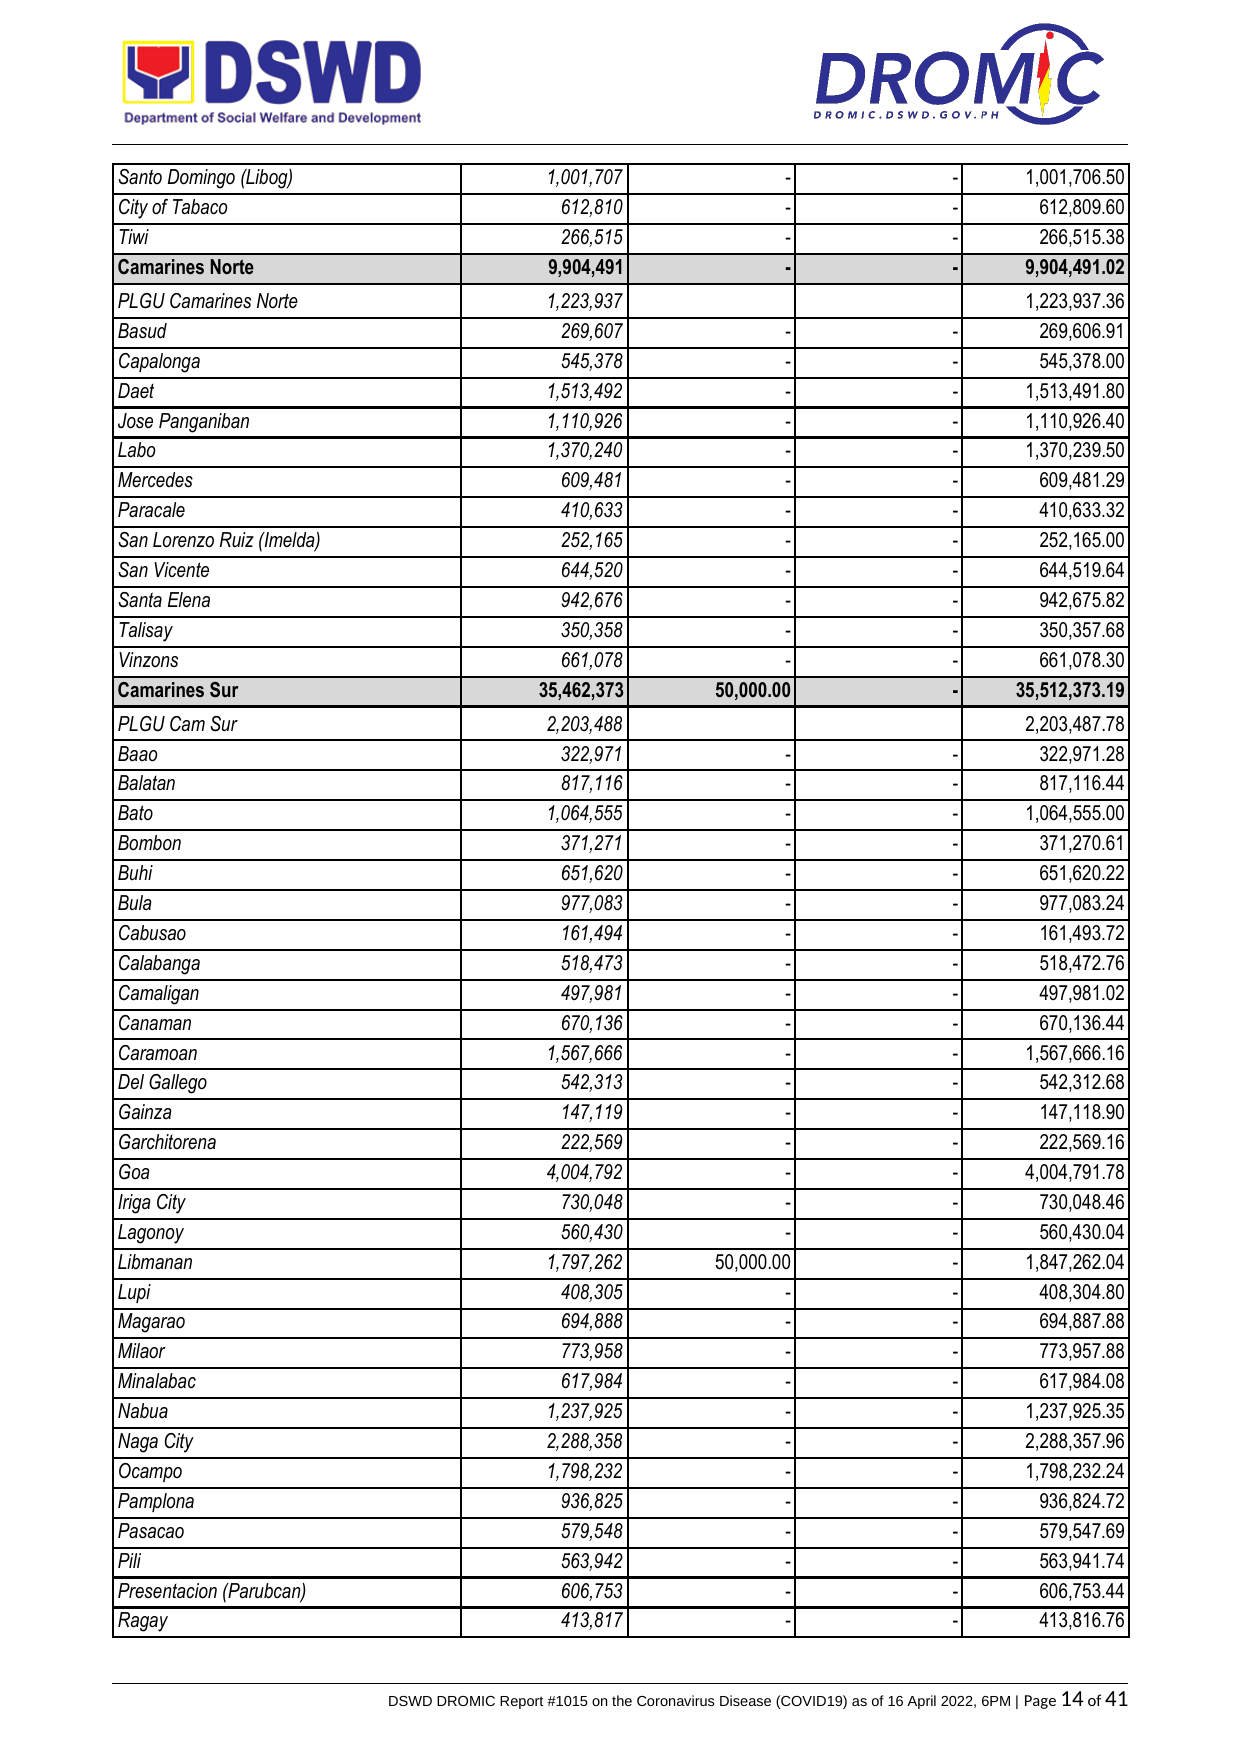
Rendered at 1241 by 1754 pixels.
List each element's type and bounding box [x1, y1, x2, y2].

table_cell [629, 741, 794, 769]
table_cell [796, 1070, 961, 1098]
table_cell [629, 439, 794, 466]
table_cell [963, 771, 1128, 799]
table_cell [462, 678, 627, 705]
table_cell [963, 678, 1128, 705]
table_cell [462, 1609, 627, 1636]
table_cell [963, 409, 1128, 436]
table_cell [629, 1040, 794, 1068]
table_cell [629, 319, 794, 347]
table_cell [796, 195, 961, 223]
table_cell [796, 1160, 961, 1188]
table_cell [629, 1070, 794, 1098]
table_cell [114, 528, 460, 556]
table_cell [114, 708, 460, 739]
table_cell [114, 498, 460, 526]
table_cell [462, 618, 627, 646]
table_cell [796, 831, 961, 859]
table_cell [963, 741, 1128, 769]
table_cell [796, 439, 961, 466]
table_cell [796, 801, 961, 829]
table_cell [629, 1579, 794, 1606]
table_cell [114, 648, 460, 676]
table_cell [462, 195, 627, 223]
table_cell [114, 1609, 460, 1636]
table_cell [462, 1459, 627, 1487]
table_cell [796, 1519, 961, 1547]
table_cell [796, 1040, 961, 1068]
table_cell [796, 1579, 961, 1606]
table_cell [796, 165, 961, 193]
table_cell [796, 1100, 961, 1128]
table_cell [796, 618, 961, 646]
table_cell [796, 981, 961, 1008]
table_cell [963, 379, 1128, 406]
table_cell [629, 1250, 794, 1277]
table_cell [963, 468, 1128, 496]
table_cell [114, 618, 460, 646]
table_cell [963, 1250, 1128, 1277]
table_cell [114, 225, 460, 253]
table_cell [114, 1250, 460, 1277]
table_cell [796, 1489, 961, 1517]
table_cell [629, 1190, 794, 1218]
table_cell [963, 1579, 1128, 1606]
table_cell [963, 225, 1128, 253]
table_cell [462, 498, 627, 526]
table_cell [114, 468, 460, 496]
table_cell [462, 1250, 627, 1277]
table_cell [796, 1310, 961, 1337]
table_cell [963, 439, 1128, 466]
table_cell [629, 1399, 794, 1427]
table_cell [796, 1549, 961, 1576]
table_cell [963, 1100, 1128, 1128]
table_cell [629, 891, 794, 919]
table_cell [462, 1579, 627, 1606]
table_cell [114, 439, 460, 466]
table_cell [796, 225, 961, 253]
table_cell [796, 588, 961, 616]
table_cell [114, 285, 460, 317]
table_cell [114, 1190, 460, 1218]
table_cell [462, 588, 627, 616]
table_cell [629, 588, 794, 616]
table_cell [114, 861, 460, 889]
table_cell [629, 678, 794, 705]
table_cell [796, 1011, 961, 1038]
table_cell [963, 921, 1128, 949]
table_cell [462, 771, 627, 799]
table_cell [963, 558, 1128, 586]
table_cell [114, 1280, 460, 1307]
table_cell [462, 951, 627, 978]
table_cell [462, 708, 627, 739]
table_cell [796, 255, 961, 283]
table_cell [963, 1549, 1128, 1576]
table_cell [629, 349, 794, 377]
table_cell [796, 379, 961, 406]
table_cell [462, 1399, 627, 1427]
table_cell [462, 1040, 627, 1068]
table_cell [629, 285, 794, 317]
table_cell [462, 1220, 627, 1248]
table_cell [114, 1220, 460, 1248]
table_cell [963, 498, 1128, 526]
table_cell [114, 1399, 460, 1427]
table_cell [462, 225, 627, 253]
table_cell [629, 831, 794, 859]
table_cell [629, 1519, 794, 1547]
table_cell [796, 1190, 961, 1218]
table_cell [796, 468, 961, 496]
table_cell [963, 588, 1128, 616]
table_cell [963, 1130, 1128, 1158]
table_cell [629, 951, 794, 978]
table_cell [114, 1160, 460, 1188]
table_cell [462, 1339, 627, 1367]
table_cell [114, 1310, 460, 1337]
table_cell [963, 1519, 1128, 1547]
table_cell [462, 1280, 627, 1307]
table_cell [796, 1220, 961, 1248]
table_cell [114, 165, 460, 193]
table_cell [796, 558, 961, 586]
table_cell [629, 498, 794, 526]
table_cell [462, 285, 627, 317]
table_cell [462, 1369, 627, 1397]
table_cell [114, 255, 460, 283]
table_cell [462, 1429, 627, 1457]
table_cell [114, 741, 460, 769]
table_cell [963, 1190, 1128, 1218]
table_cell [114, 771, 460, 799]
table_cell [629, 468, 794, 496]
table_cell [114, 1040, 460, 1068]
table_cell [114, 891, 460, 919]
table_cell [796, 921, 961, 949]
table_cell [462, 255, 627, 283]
picture [112, 37, 432, 129]
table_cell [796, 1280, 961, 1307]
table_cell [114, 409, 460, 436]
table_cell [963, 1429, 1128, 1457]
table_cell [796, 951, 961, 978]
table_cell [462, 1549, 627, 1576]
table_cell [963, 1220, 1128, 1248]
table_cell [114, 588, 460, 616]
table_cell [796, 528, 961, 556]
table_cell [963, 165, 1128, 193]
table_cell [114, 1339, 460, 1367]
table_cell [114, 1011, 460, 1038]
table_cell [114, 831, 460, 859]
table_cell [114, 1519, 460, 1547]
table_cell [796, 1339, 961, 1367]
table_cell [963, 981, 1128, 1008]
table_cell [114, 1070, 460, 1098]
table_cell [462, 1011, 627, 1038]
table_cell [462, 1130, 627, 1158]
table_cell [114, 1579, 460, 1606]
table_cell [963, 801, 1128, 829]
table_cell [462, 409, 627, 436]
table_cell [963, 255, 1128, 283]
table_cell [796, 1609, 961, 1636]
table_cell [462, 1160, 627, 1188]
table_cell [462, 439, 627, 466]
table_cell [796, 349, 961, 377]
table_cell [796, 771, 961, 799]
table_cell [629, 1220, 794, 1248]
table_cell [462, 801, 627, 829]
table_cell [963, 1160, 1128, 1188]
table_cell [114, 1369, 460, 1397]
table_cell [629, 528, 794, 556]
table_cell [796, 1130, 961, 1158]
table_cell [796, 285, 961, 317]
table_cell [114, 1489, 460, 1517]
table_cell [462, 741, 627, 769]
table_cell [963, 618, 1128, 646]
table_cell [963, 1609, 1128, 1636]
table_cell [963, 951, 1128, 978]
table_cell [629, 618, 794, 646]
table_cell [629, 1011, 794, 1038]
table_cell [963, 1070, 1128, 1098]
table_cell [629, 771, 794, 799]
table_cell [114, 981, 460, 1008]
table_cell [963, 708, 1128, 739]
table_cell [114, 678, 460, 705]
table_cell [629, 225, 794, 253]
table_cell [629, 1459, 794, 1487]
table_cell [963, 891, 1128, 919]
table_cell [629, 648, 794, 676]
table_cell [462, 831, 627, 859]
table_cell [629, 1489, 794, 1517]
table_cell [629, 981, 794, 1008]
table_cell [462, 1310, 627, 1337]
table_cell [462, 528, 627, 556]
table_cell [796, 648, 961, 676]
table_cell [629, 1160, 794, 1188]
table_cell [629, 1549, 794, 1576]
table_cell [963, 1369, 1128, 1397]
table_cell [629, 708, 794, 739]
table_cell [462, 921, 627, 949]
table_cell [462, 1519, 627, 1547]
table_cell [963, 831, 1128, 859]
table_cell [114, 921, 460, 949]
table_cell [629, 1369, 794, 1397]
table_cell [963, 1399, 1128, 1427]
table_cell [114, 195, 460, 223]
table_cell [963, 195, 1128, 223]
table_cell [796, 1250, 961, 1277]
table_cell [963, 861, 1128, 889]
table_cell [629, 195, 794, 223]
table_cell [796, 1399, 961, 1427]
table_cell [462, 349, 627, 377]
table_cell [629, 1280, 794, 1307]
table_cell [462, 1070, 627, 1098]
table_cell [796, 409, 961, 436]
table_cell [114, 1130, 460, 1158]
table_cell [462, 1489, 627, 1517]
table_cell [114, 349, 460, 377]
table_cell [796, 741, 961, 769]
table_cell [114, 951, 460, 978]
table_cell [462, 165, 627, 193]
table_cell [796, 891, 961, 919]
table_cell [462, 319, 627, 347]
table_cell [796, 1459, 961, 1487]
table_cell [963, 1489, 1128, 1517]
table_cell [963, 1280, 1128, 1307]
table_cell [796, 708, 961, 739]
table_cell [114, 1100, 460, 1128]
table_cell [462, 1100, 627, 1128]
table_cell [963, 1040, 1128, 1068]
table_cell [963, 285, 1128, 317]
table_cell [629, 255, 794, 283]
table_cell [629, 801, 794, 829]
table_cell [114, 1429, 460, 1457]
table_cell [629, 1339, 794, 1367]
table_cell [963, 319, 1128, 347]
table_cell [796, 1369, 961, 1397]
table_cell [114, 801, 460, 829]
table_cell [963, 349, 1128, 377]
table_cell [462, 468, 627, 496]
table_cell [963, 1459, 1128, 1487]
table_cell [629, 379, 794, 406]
picture [781, 23, 1133, 125]
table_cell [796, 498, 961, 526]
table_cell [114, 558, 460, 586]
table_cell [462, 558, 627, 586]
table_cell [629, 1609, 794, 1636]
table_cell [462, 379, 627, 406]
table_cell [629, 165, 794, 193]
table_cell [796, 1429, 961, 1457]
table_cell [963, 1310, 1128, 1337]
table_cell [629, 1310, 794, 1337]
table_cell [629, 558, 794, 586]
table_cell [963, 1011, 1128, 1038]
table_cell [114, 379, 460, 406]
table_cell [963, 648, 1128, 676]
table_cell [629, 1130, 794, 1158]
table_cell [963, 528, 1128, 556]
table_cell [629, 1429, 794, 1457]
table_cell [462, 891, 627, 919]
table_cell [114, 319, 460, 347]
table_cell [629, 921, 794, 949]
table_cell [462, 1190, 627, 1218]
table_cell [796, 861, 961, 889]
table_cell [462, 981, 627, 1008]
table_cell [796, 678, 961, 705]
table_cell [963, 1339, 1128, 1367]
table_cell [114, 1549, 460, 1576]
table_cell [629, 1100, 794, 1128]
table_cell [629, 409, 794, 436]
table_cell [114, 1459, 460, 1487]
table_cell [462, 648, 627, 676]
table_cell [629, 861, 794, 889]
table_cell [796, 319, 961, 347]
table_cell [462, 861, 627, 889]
